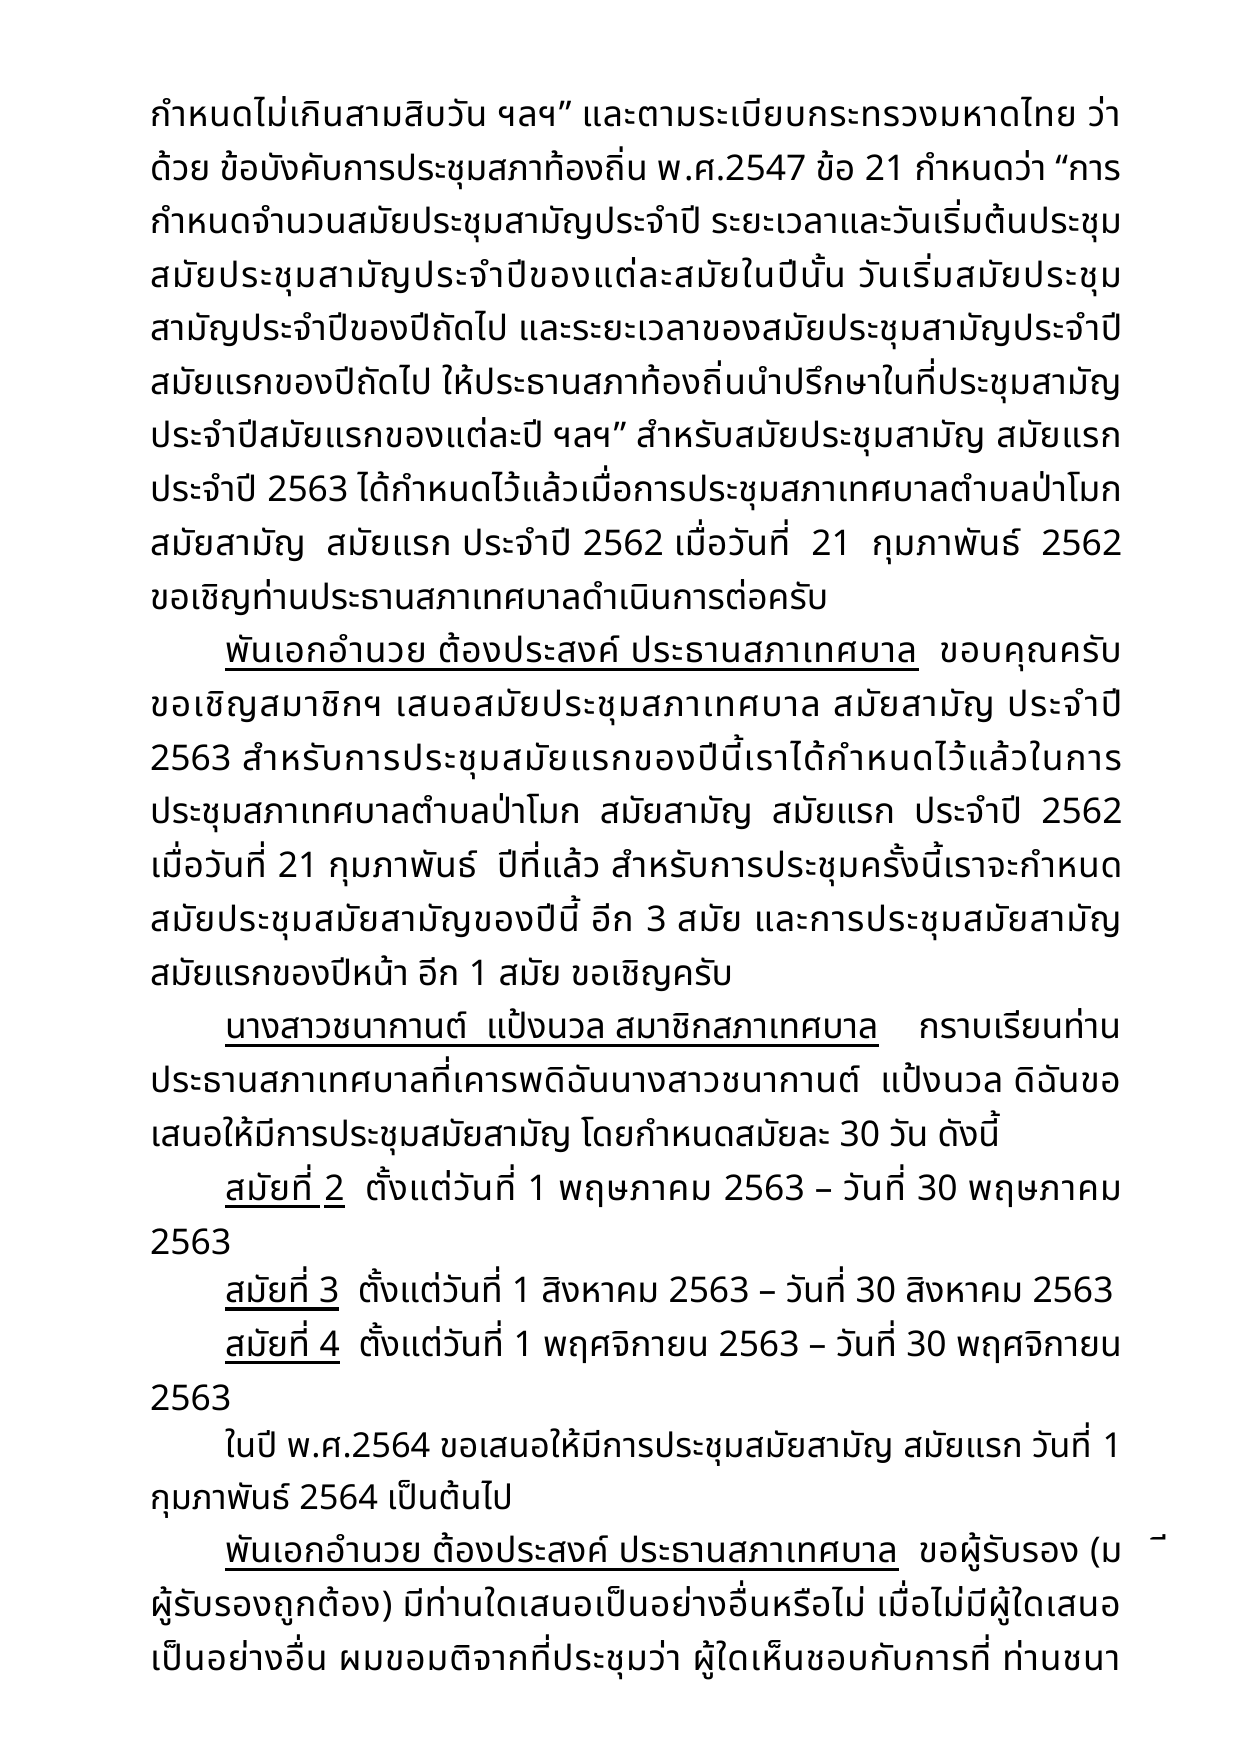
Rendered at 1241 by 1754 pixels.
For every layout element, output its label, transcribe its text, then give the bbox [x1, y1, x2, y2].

text สมัยที่ 2 ตั้งแต่วันที่ 1 พฤษภาคม 2563 – วันที่ 30 พฤษภาคม 2563 [150, 1162, 1122, 1264]
text พันเอกอำนวย ต้องประสงค์ ประธานสภาเทศบาล ขอบคุณครับ ขอเชิญสมาชิกฯ เสนอสมัยประชุมสภาเทศบาล สมัยสามัญ ประจำปี 2563 สำหรับการประชุมสมัยแรกของปีนี้เราได้กำหนดไว้แล้วในการประชุมสภาเทศบาลตำบลป่าโมก สมัยสามัญ สมัยแรก ประจำปี 2562 เมื่อวันที่ 21 กุมภาพันธ์ ปีที่แล้ว สำหรับการประชุมครั้งนี้เราจะกำหนดสมัยประชุมสมัยสามัญของปีนี้ อีก 3 สมัย และการประชุมสมัยสามัญ สมัยแรกของปีหน้า อีก 1 สมัย ขอเชิญครับ [150, 625, 1122, 1001]
text นางสาวชนากานต์ แป้งนวล สมาชิกสภาเทศบาล กราบเรียนท่านประธานสภาเทศบาลที่เคารพดิฉันนางสาวชนากานต์ แป้งนวล ดิฉันขอเสนอให้มีการประชุมสมัยสามัญ โดยกำหนดสมัยละ 30 วัน ดังนี้ [150, 1001, 1122, 1162]
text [150, 1525, 1122, 1686]
text ในปี พ.ศ.2564 ขอเสนอให้มีการประชุมสมัยสามัญ สมัยแรก วันที่ 1 กุมภาพันธ์ 2564 เป็นต้นไป [150, 1420, 1122, 1525]
text สมัยที่ 3 ตั้งแต่วันที่ 1 สิงหาคม 2563 – วันที่ 30 สิงหาคม 2563 [150, 1264, 1122, 1318]
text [150, 89, 1122, 625]
text สมัยที่ 4 ตั้งแต่วันที่ 1 พฤศจิกายน 2563 – วันที่ 30 พฤศจิกายน 2563 [150, 1318, 1122, 1420]
